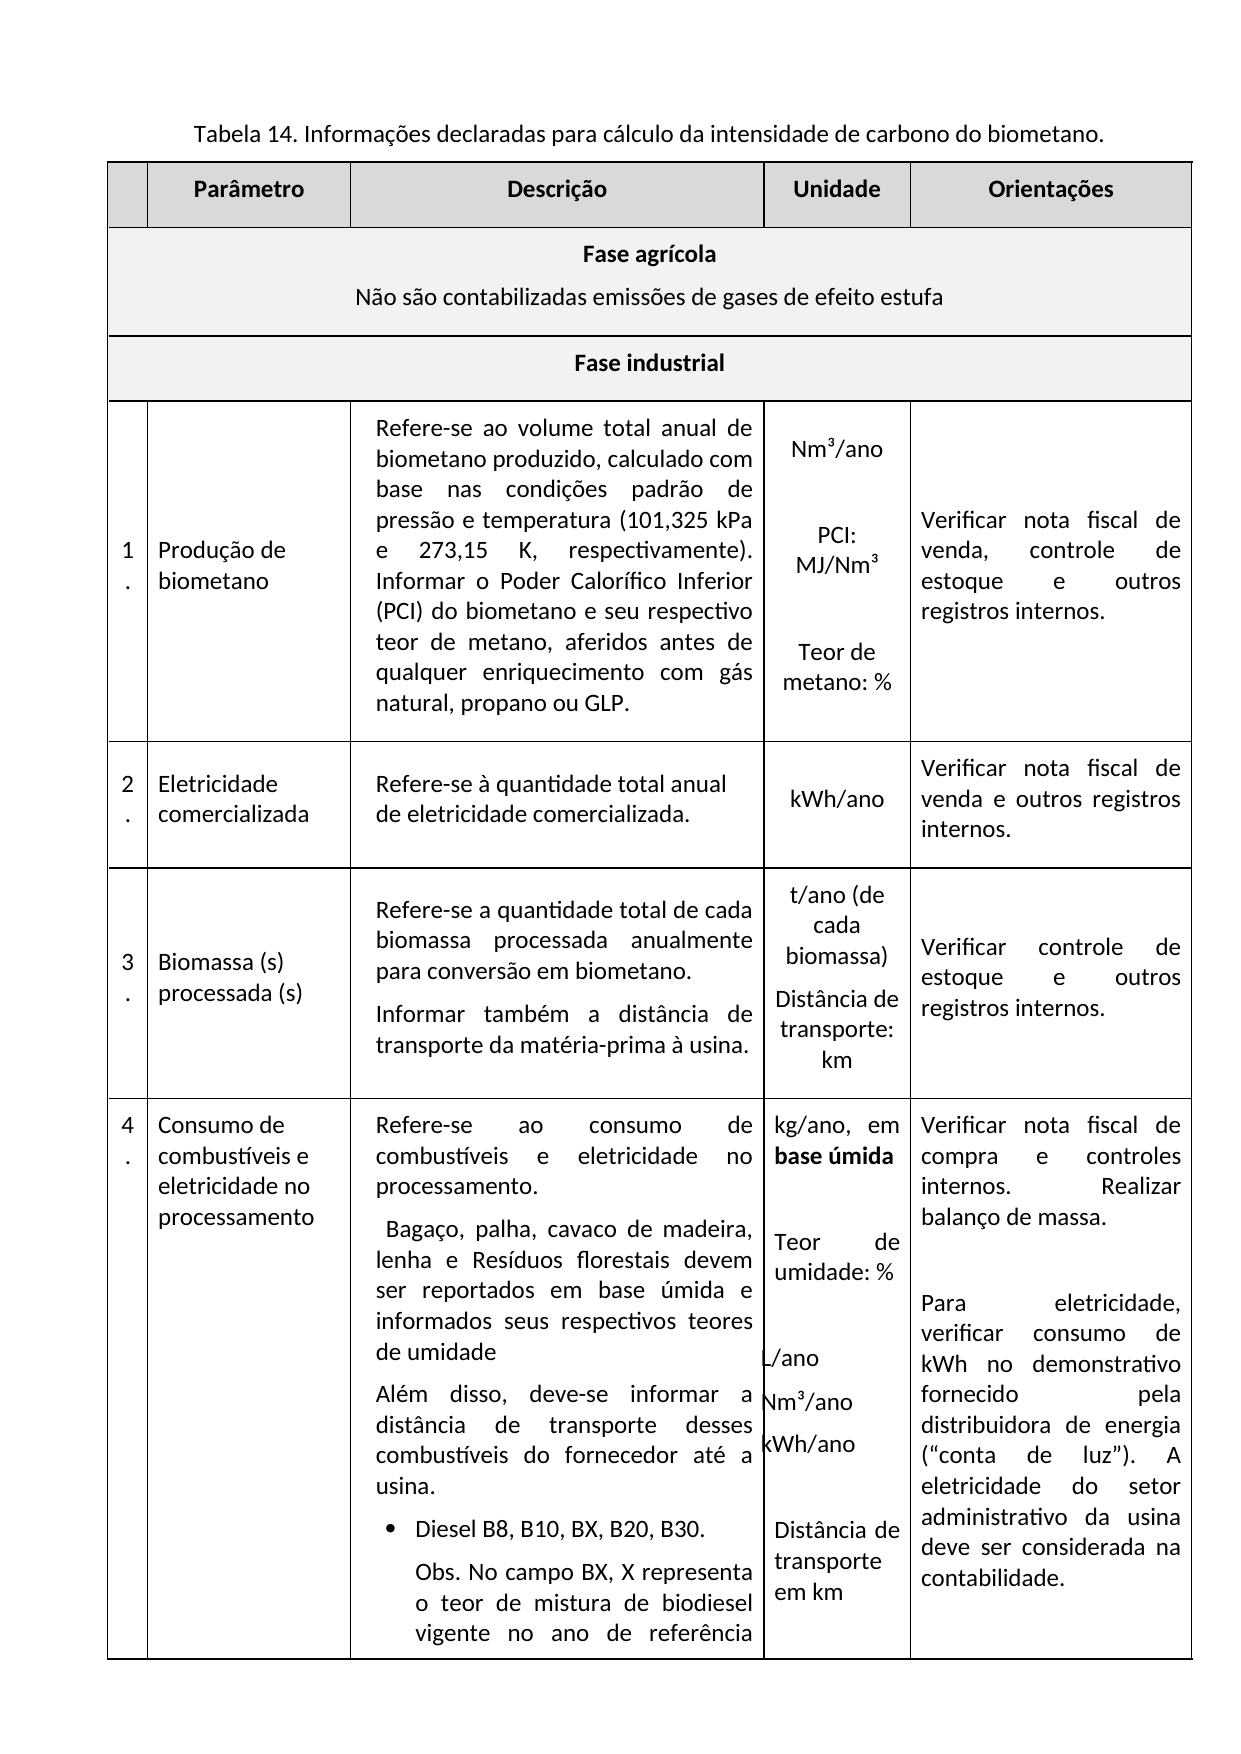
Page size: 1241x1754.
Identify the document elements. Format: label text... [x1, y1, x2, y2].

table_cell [351, 1099, 763, 1658]
table_cell Biomassa (s) processada (s) [148, 869, 350, 1097]
table_cell 3. [108, 868, 147, 1097]
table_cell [148, 1099, 350, 1658]
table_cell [765, 1099, 910, 1658]
table_cell 4. [108, 1099, 147, 1658]
table_cell t/ano (de cada biomassa) Distância de transporte: km [765, 869, 910, 1097]
text Tabela 14. Informações declaradas para cálculo da intensidade de carbono do biometano. [118, 118, 1181, 149]
table_cell Eletricidade comercializada [148, 742, 350, 867]
table_header Orientações [911, 163, 1191, 227]
table_cell Verificar controle de estoque e outros registros internos. [911, 869, 1191, 1097]
table_cell Fase industrial [108, 336, 1191, 400]
table_cell kWh/ano [765, 742, 910, 867]
table_cell Refere-se à quantidade total anual de eletricidade comercializada. [351, 742, 763, 867]
table_cell Fase agrícola Não são contabilizadas emissões de gases de efeito estufa [108, 228, 1191, 335]
table_cell Refere-se a quantidade total de cada biomassa processada anualmente para conversão em biometano. Informar também a distância de transporte da matéria-prima à usina. [351, 869, 763, 1097]
table_cell 2. [108, 742, 147, 867]
table_cell 1. [108, 401, 147, 741]
table_header Unidade [765, 163, 910, 227]
table_header Parâmetro [148, 163, 350, 227]
table_cell Refere-se ao volume total anual de biometano produzido, calculado com base nas condições padrão de pressão e temperatura (101,325 kPa e 273,15 K, respectivamente). Informar o Poder Calorífico Inferior (PCI) do biometano e seu respectivo teor de metano, aferidos antes de qualquer enriquecimento com gás natural, propano ou GLP. [351, 402, 763, 741]
table_cell Produção de biometano [148, 402, 350, 741]
table_cell Verificar nota fiscal de venda, controle de estoque e outros registros internos. [911, 402, 1191, 741]
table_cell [911, 1099, 1191, 1658]
table_header [108, 163, 147, 227]
table_cell Verificar nota fiscal de venda e outros registros internos. [911, 742, 1191, 867]
table_header Descrição [351, 163, 763, 227]
table_cell Nm³/ano PCI: MJ/Nm³ Teor de metano: % [765, 402, 910, 741]
